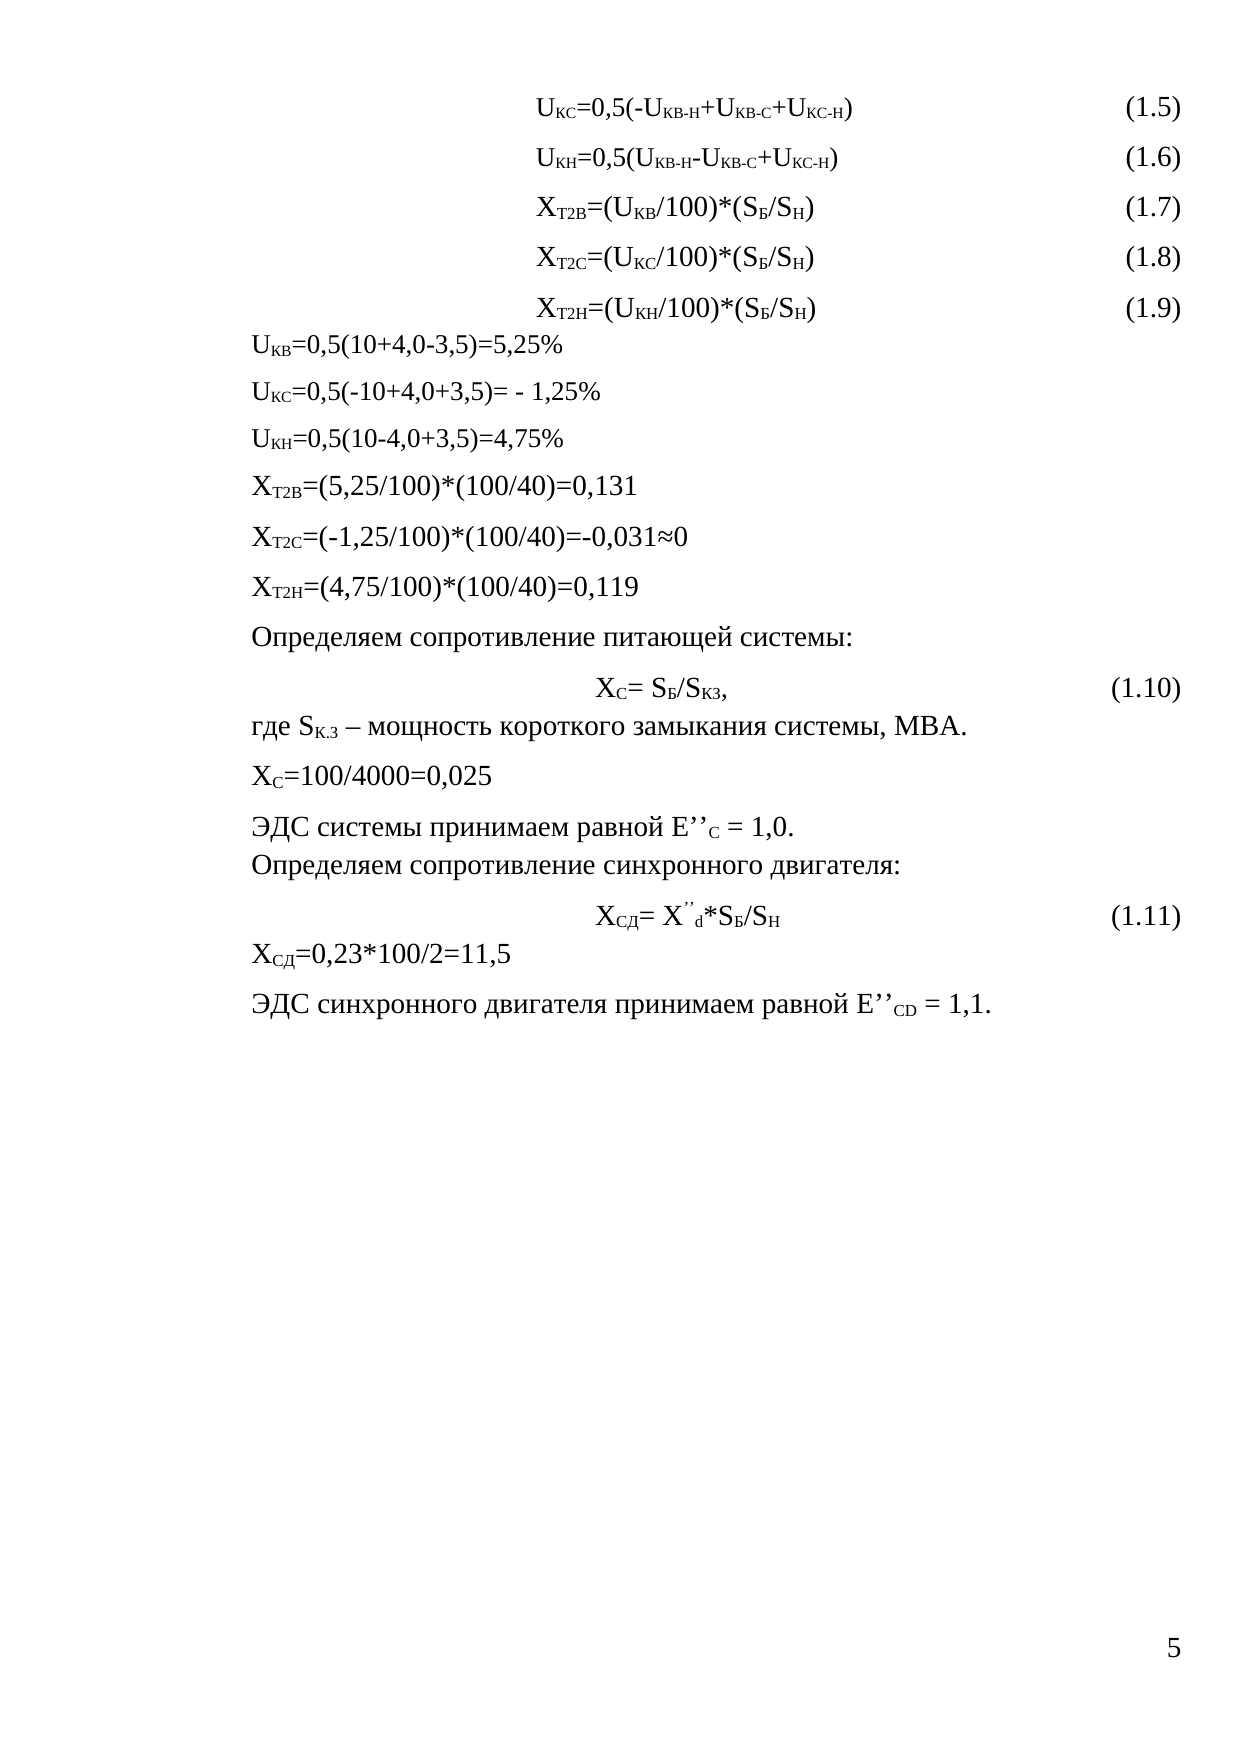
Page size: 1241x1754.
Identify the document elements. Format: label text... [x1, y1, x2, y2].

text Определяем сопротивление питающей системы: [177, 619, 1181, 653]
text ХС=100/4000=0,025 [177, 758, 1181, 792]
text ХС= SБ/SКЗ, (1.10) [177, 670, 1181, 703]
text ХТ2В=(5,25/100)*(100/40)=0,131 [177, 468, 1181, 502]
text ХТ2С=(UКС/100)*(SБ/SН) (1.8) [177, 239, 1181, 273]
text UКС=0,5(-10+4,0+3,5)= - 1,25% [177, 375, 1181, 406]
text ХТ2Н=(UКН/100)*(SБ/SН) (1.9) [177, 290, 1181, 323]
text UКС=0,5(-UКВ-Н+UКВ-С+UКС-Н) (1.5) [177, 89, 1181, 122]
text где SК.З – мощность короткого замыкания системы, МВА. [177, 708, 1181, 742]
text ЭДС системы принимаем равной Е’’C = 1,0. [177, 809, 1181, 842]
text ХТ2С=(-1,25/100)*(100/40)=-0,031≈0 [177, 519, 1181, 552]
text ХТ2Н=(4,75/100)*(100/40)=0,119 [177, 569, 1181, 603]
text UКН=0,5(UКВ-Н-UКВ-С+UКС-Н) (1.6) [177, 139, 1181, 172]
text ХСД=0,23*100/2=11,5 [177, 936, 1181, 970]
text UКН=0,5(10-4,0+3,5)=4,75% [177, 422, 1181, 453]
text Определяем сопротивление синхронного двигателя: [177, 847, 1181, 881]
text ХТ2В=(UКВ/100)*(SБ/SН) (1.7) [177, 189, 1181, 223]
text UКВ=0,5(10+4,0-3,5)=5,25% [177, 328, 1181, 359]
text ХСД= Х’’d*SБ/SН (1.11) [177, 898, 1181, 931]
text ЭДС синхронного двигателя принимаем равной Е’’СD = 1,1. [177, 987, 1181, 1020]
